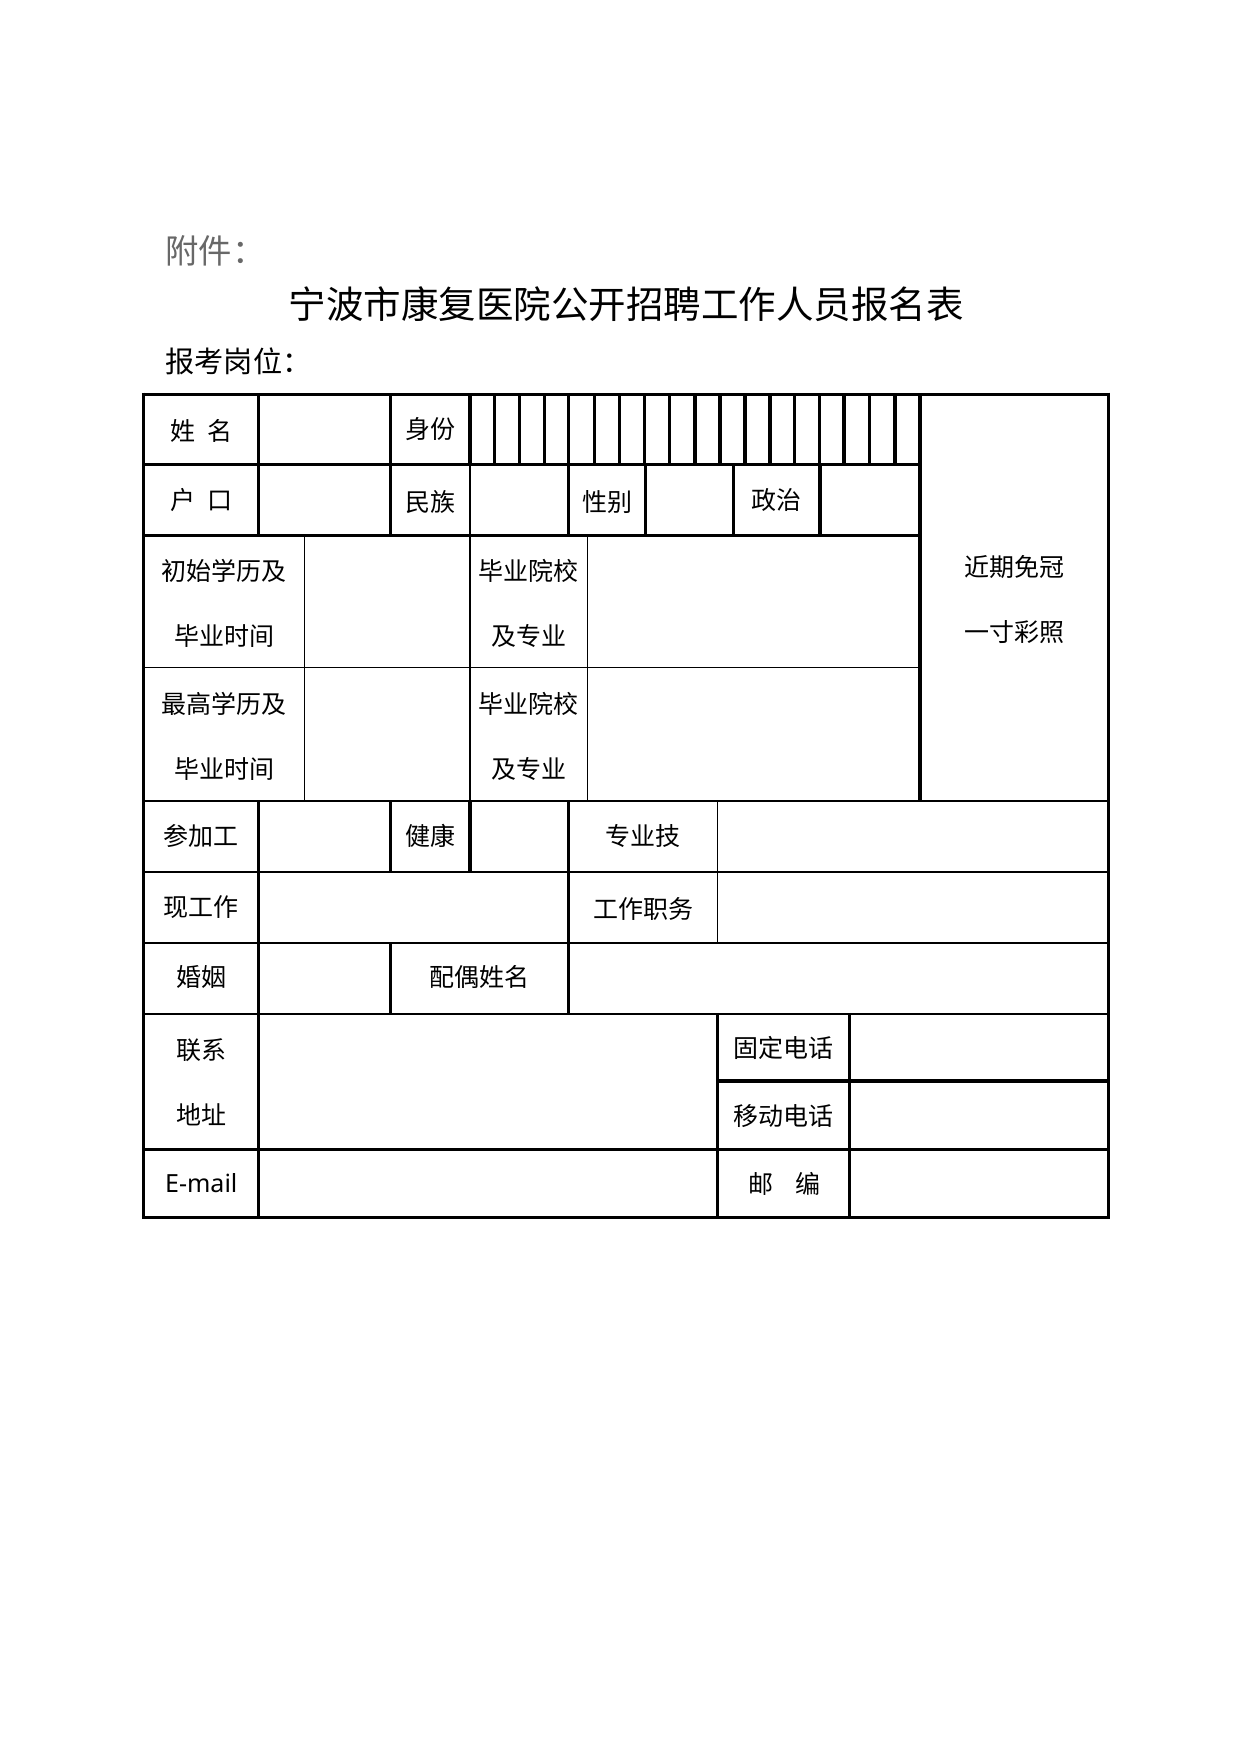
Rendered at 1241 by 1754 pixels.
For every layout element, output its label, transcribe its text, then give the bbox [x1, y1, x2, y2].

table_cell [851, 1151, 1107, 1216]
table_cell 最高学历及 毕业时间 [145, 668, 304, 800]
table_cell [260, 802, 389, 871]
table_cell E-mail [145, 1151, 257, 1216]
table_cell 配偶姓名 及工作单位 [392, 944, 567, 1013]
text 附件： [165, 217, 1087, 282]
table_header [897, 396, 918, 463]
table_cell [472, 802, 567, 871]
table_cell [305, 537, 469, 667]
table_cell 初始学历及 毕业时间 [145, 537, 304, 667]
table_cell [305, 668, 469, 800]
table_header [546, 396, 567, 463]
table_header [697, 396, 718, 463]
table_cell 政治 面貌 [735, 466, 818, 534]
table_header [821, 396, 842, 463]
table_cell [260, 1015, 716, 1147]
table_header [472, 396, 493, 463]
table_cell [471, 466, 567, 534]
table_cell [718, 873, 1107, 942]
table_cell [260, 873, 567, 942]
table_cell [260, 944, 389, 1013]
table_cell 民族 [392, 466, 469, 534]
table_header [570, 396, 593, 463]
table_header [772, 396, 793, 463]
table_cell 现工作 单位 [145, 873, 257, 942]
table_header [871, 396, 893, 463]
table_cell 毕业院校及专业 [471, 668, 587, 800]
table_header [521, 396, 543, 463]
table_cell [822, 466, 918, 534]
table_cell 参加工 作时间 [145, 802, 257, 871]
table_header [747, 396, 768, 463]
table_header [621, 396, 643, 463]
table_cell [851, 1083, 1107, 1147]
table_cell [260, 466, 389, 534]
table_cell 移动电话 [719, 1083, 848, 1147]
table_cell 户 口 所在地 [145, 466, 257, 534]
table_cell [718, 802, 1107, 871]
table_cell 婚姻 状况 [145, 944, 257, 1013]
table_header [260, 396, 389, 463]
table_cell [647, 466, 732, 534]
table_header [671, 396, 693, 463]
table_cell 联系 地址 [145, 1015, 257, 1147]
table_cell 工作职务 [570, 873, 717, 942]
table_header [796, 396, 818, 463]
table_cell [588, 668, 918, 800]
table_cell 专业技 术职称 [570, 802, 717, 871]
table_header [646, 396, 668, 463]
table_cell 毕业院校及专业 [471, 537, 587, 667]
table_header 近期免冠 一寸彩照 [922, 396, 1107, 800]
table_cell 邮 编 [719, 1151, 848, 1216]
table_header 身份 证号 [392, 396, 468, 463]
table_header [722, 396, 743, 463]
table_cell 固定电话 [719, 1015, 848, 1079]
table_header [596, 396, 618, 463]
table_cell [260, 1151, 716, 1216]
table_header [496, 396, 518, 463]
table_cell [851, 1015, 1107, 1079]
text 宁波市康复医院公开招聘工作人员报名表 [165, 282, 1087, 327]
table_cell 性别 [570, 466, 644, 534]
table_cell 健康 状况 [392, 802, 468, 871]
table_cell [570, 944, 1107, 1013]
table_header [846, 396, 868, 463]
table_header 姓 名 [145, 396, 257, 463]
table_cell [588, 537, 918, 667]
text 报考岗位： [165, 327, 1087, 392]
